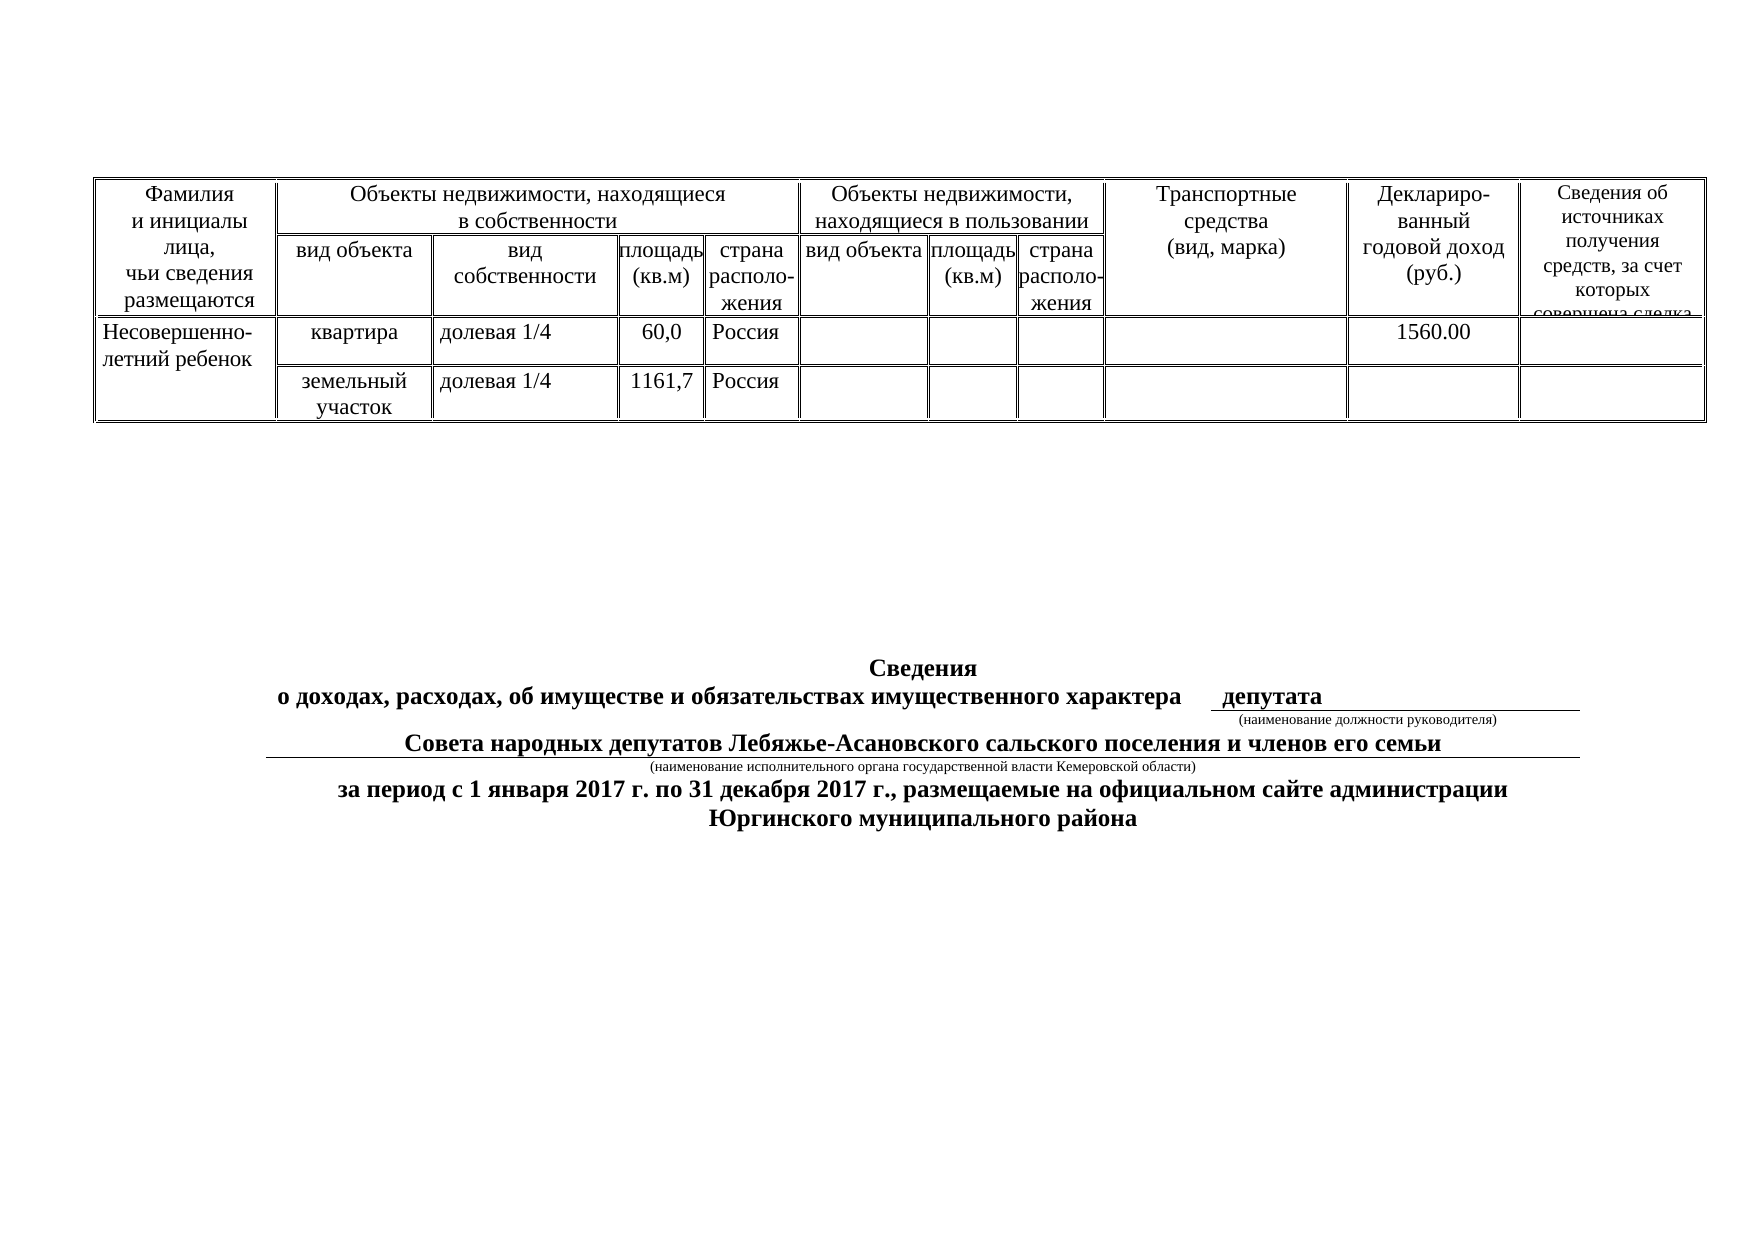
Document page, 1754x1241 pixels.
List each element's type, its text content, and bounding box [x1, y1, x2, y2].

table_header Сведения об источниках получения средств, за счет которых совершена сделка (вид приобретенного имущества, источники) [1520, 180, 1704, 315]
table_cell земельный участок [276, 367, 432, 419]
table_cell (наименование должности руководителя) [266, 710, 1580, 728]
table_cell 1560.00 [1349, 318, 1518, 364]
table_cell [1348, 367, 1519, 419]
table_cell [1018, 367, 1104, 419]
table_cell [930, 318, 1016, 364]
table_cell площадь (кв.м) [620, 236, 703, 315]
table_cell о доходах, расходах, об имуществе и обязательствах имущественного характера [266, 681, 1211, 710]
table_cell 60,0 [620, 318, 703, 364]
table_header Объекты недвижимости, находящиеся в собственности [276, 180, 799, 233]
table_cell площадь (кв.м) [930, 236, 1016, 315]
table_cell вид объекта [278, 236, 431, 315]
table_cell [1106, 318, 1346, 364]
table_cell квартира [278, 318, 431, 364]
table_cell 1161,7 [618, 367, 704, 419]
table_cell Россия [704, 367, 799, 419]
table_cell долевая 1/4 [432, 367, 618, 419]
table_cell депутата [1211, 681, 1580, 710]
table_cell [1520, 315, 1706, 364]
table_cell вид собственности [434, 236, 617, 315]
table_header Деклариро-ванный годовой доход (руб.) [1348, 180, 1519, 315]
table_cell (наименование исполнительного органа государственной власти Кемеровской области) [266, 758, 1580, 774]
table_cell [1520, 364, 1704, 419]
table_cell Совета народных депутатов Лебяжье-Асановского сальского поселения и членов его семьи [266, 728, 1580, 757]
table_cell вид объекта [801, 236, 927, 315]
table_header Объекты недвижимости, находящиеся в пользовании [799, 180, 1104, 233]
table_cell [928, 364, 1018, 419]
table_header Сведения [266, 653, 1580, 681]
table_cell за период с 1 января 2017 г. по 31 декабря 2017 г., размещаемые на официальном сайте администрации Юргинского муниципального района [266, 775, 1580, 832]
table_cell [1019, 318, 1103, 364]
table_cell страна располо-жения [1019, 236, 1103, 315]
table_cell [799, 367, 928, 419]
table_cell долевая 1/4 [434, 318, 617, 364]
table_cell Россия [706, 318, 798, 364]
table_cell [801, 318, 927, 364]
table_header Транспортные средства (вид, марка) [1105, 178, 1348, 315]
table_cell [1105, 364, 1348, 419]
table_header Фамилия и инициалы лица, чьи сведения размещаются [96, 180, 276, 315]
table_cell страна располо-жения [706, 236, 798, 315]
table_cell Несовершенно-летний ребенок [95, 315, 276, 419]
